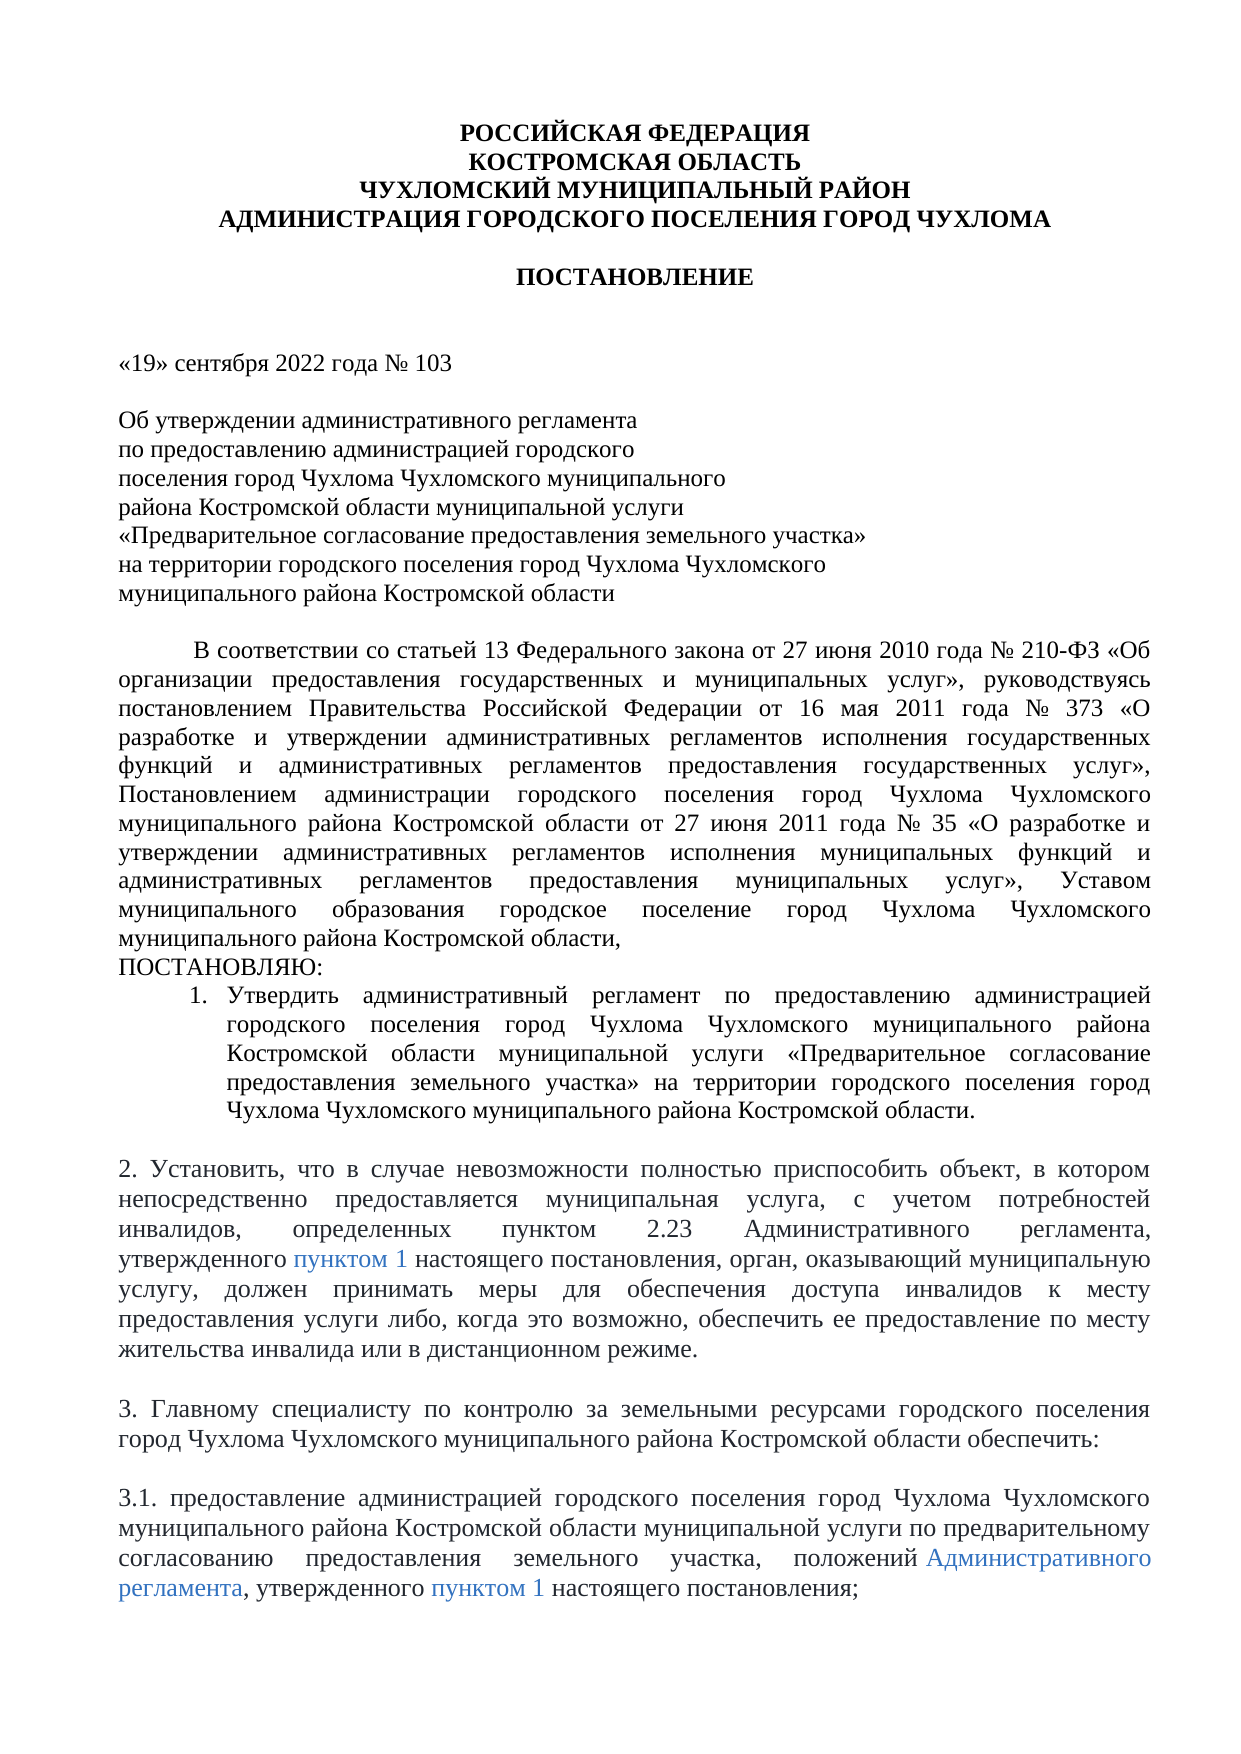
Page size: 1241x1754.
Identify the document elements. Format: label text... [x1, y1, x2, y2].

text АДМИНИСТРАЦИЯ ГОРОДСКОГО ПОСЕЛЕНИЯ ГОРОД ЧУХЛОМА [118, 204, 1152, 233]
text РОССИЙСКАЯ ФЕДЕРАЦИЯ [118, 118, 1152, 147]
text «19» сентября 2022 года № 103 [118, 348, 1152, 377]
text муниципального района Костромской области [118, 578, 1152, 607]
list Утвердить административный регламент по предоставлению администрацией городского поселения город Чухлома Чухломского муниципального района Костромской области муниципальной услуги «Предварительное согласование предоставления земельного участка» на территории городского поселения город Чухлома Чухломского муниципального района Костромской области. [189, 981, 1152, 1124]
text КОСТРОМСКАЯ ОБЛАСТЬ [118, 147, 1152, 176]
text ПОСТАНОВЛЯЮ: [118, 952, 1152, 981]
text 2. Установить, что в случае невозможности полностью приспособить объект, в котором непосредственно предоставляется муниципальная услуга, с учетом потребностей инвалидов, определенных пунктом 2.23 Административного регламента, утвержденного пунктом 1 настоящего постановления, орган, оказывающий муниципальную услугу, должен принимать меры для обеспечения доступа инвалидов к месту предоставления услуги либо, когда это возможно, обеспечить ее предоставление по месту жительства инвалида или в дистанционном режиме. [118, 1153, 1152, 1363]
text ПОСТАНОВЛЕНИЕ [118, 262, 1152, 291]
text Об утверждении административного регламента [118, 406, 1152, 434]
text 3.1. предоставление администрацией городского поселения город Чухлома Чухломского муниципального района Костромской области муниципальной услуги по предварительному согласованию предоставления земельного участка, положений Административного регламента, утвержденного пунктом 1 настоящего постановления; [118, 1482, 1152, 1602]
text «Предварительное согласование предоставления земельного участка» [118, 521, 1152, 549]
text 3. Главному специалисту по контролю за земельными ресурсами городского поселения город Чухлома Чухломского муниципального района Костромской области обеспечить: [118, 1393, 1152, 1453]
text ЧУХЛОМСКИЙ МУНИЦИПАЛЬНЫЙ РАЙОН [118, 176, 1152, 204]
text поселения город Чухлома Чухломского муниципального [118, 463, 1152, 492]
text на территории городского поселения город Чухлома Чухломского [118, 549, 1152, 578]
text В соответствии со статьей 13 Федерального закона от 27 июня 2010 года № 210-ФЗ «Об организации предоставления государственных и муниципальных услуг», руководствуясь постановлением Правительства Российской Федерации от 16 мая 2011 года № 373 «О разработке и утверждении административных регламентов исполнения государственных функций и административных регламентов предоставления государственных услуг», Постановлением администрации городского поселения город Чухлома Чухломского муниципального района Костромской области от 27 июня 2011 года № 35 «О разработке и утверждении административных регламентов исполнения муниципальных функций и административных регламентов предоставления муниципальных услуг», Уставом муниципального образования городское поселение город Чухлома Чухломского муниципального района Костромской области, [118, 636, 1152, 952]
text района Костромской области муниципальной услуги [118, 492, 1152, 521]
text по предоставлению администрацией городского [118, 434, 1152, 463]
